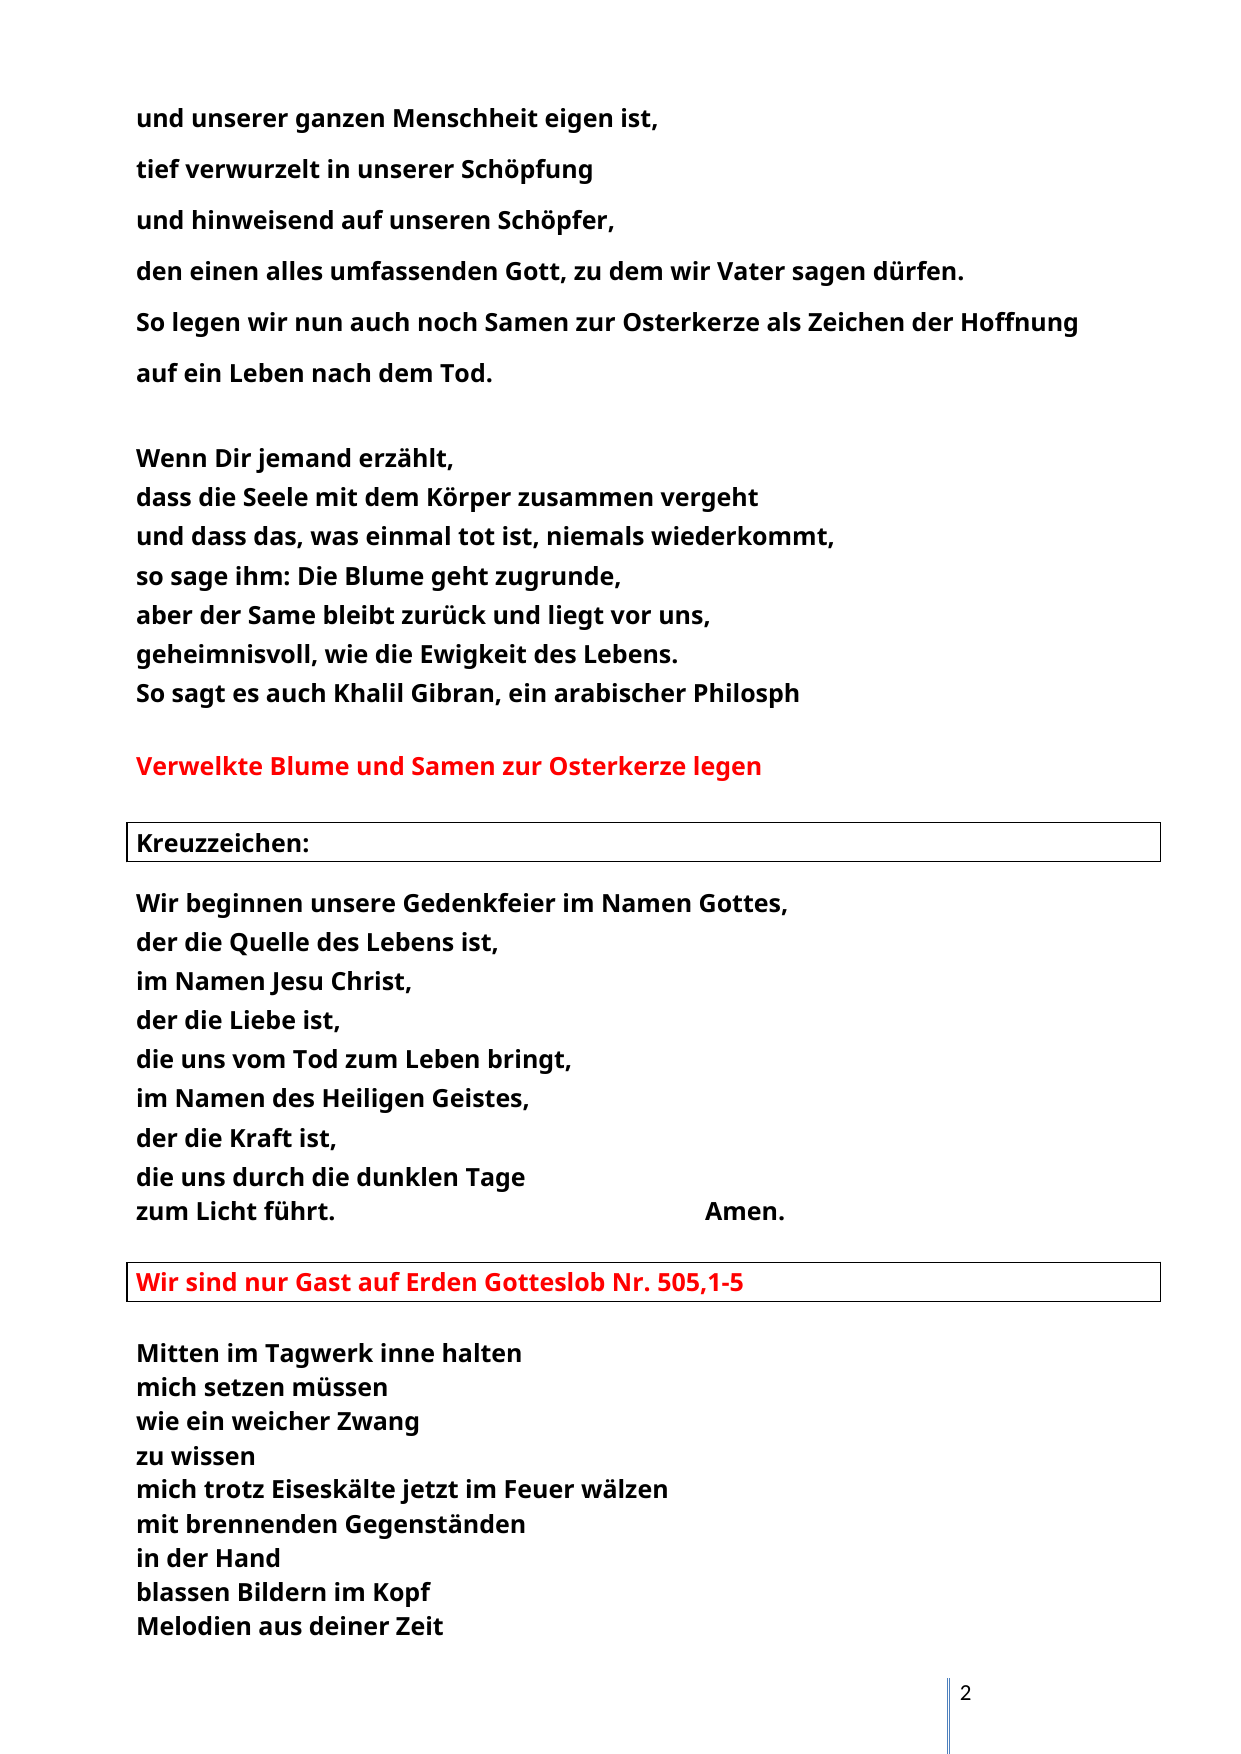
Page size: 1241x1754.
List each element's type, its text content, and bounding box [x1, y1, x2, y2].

text So legen wir nun auch noch Samen zur Osterkerze als Zeichen der Hoffnung [136, 304, 1152, 339]
text die uns durch die dunklen Tage [136, 1159, 1152, 1193]
text geheimnisvoll, wie die Ewigkeit des Lebens. [136, 637, 1152, 671]
text die uns vom Tod zum Leben bringt, [136, 1042, 1152, 1076]
text Mitten im Tagwerk inne halten [136, 1336, 1152, 1370]
text so sage ihm: Die Blume geht zugrunde, [136, 558, 1152, 592]
text zu wissen [136, 1438, 1152, 1472]
text Kreuzzeichen: [128, 823, 1160, 861]
text und unserer ganzen Menschheit eigen ist, [136, 100, 1152, 134]
text mit brennenden Gegenständen [136, 1506, 1152, 1540]
text tief verwurzelt in unserer Schöpfung [136, 151, 1152, 186]
text der die Liebe ist, [136, 1003, 1152, 1037]
text im Namen des Heiligen Geistes, [136, 1081, 1152, 1115]
text auf ein Leben nach dem Tod. [136, 356, 1152, 390]
text und hinweisend auf unseren Schöpfer, [136, 202, 1152, 237]
text Wenn Dir jemand erzählt, [136, 441, 1152, 475]
text Wir beginnen unsere Gedenkfeier im Namen Gottes, [136, 885, 1152, 919]
text den einen alles umfassenden Gott, zu dem wir Vater sagen dürfen. [136, 253, 1152, 288]
text So sagt es auch Khalil Gibran, ein arabischer Philosph [136, 676, 1152, 710]
text aber der Same bleibt zurück und liegt vor uns, [136, 597, 1152, 631]
text dass die Seele mit dem Körper zusammen vergeht [136, 480, 1152, 514]
text zum Licht führt. Amen. [136, 1193, 1152, 1227]
text Wir sind nur Gast auf Erden Gotteslob Nr. 505,1-5 [128, 1263, 1160, 1301]
text blassen Bildern im Kopf [136, 1574, 1152, 1608]
text der die Kraft ist, [136, 1120, 1152, 1154]
text wie ein weicher Zwang [136, 1404, 1152, 1438]
text Verwelkte Blume und Samen zur Osterkerze legen [136, 749, 1152, 783]
text in der Hand [136, 1540, 1152, 1574]
text Melodien aus deiner Zeit [136, 1608, 1152, 1642]
text der die Quelle des Lebens ist, [136, 924, 1152, 958]
text mich setzen müssen [136, 1370, 1152, 1404]
text und dass das, was einmal tot ist, niemals wiederkommt, [136, 519, 1152, 553]
text mich trotz Eiseskälte jetzt im Feuer wälzen [136, 1472, 1152, 1506]
text im Namen Jesu Christ, [136, 963, 1152, 998]
